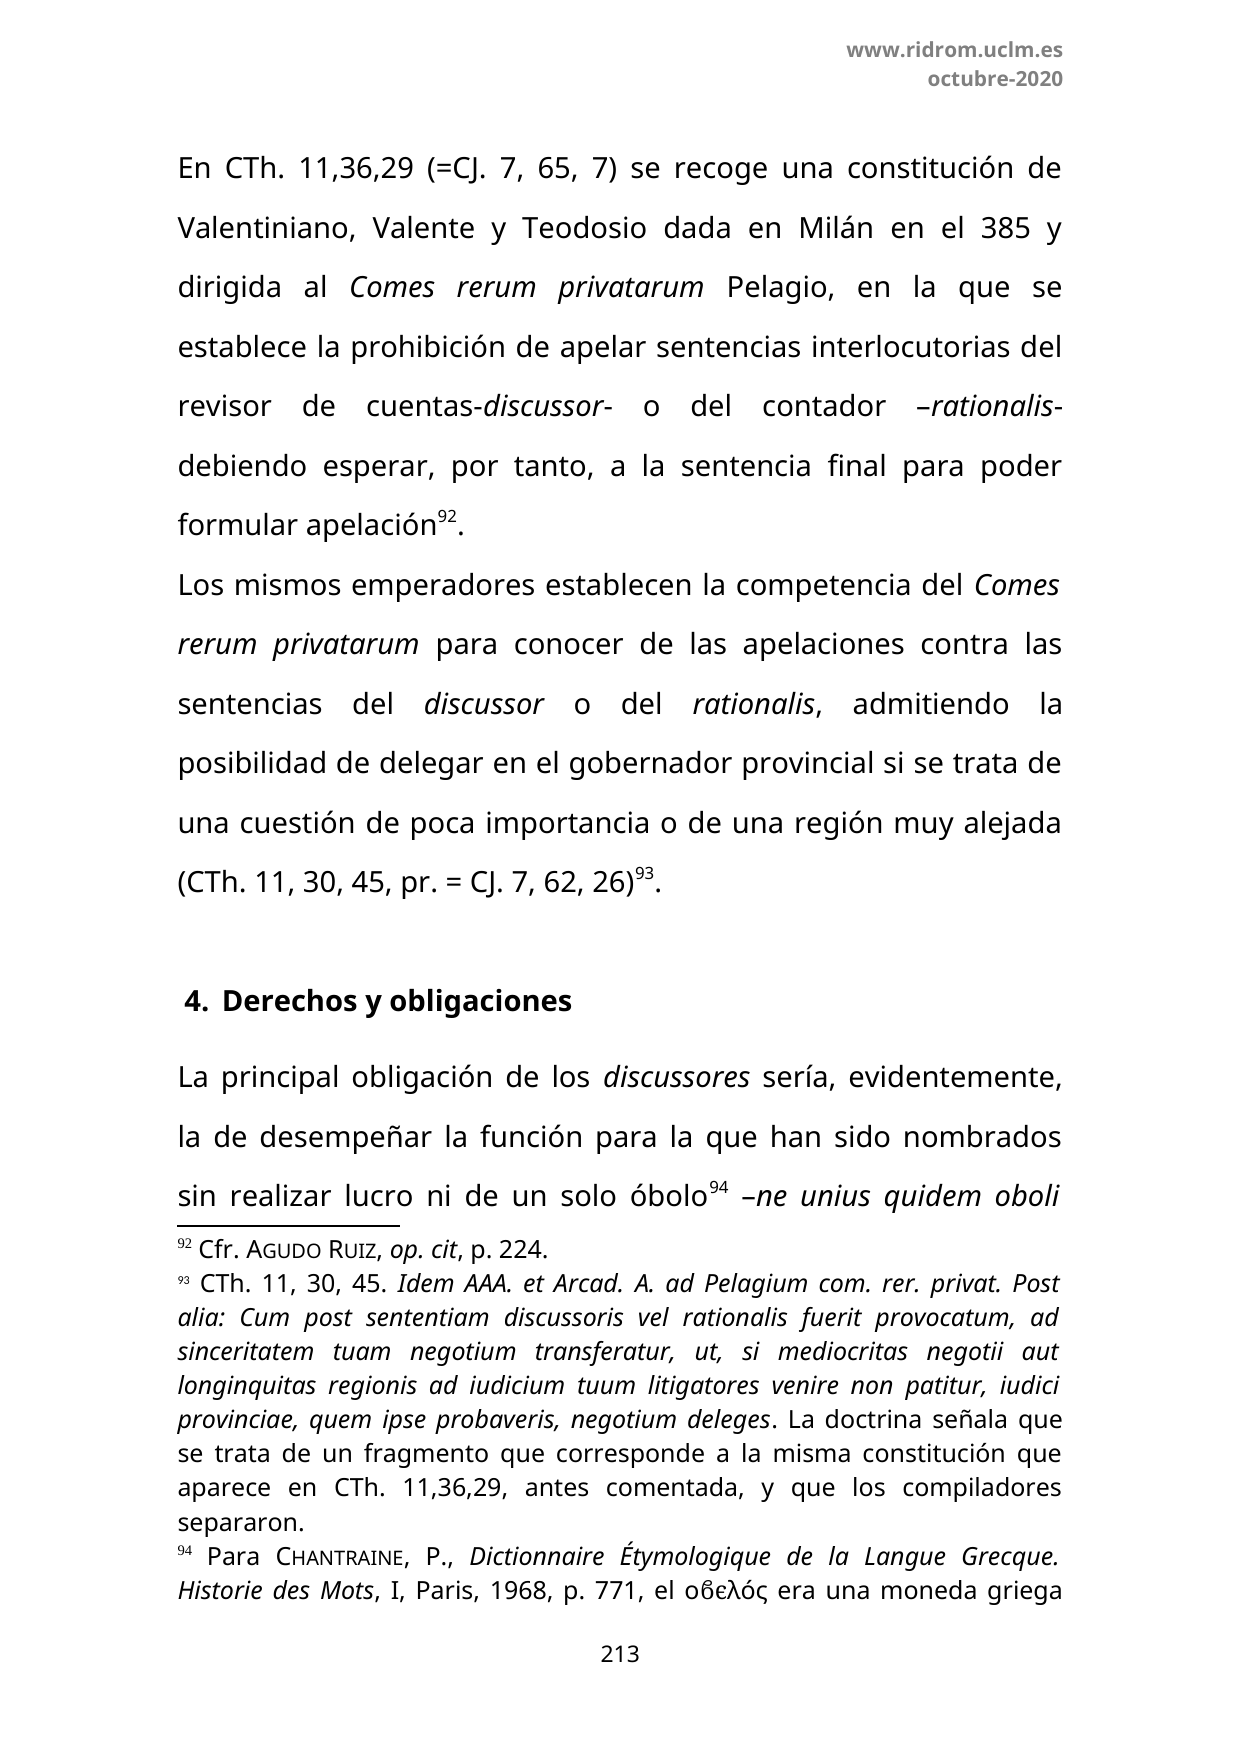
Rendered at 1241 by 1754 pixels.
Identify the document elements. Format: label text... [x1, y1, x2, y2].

text Los mismos emperadores establecen la competencia del Comes rerum privatarum para conocer de las apelaciones contra las sentencias del discussor o del rationalis, admitiendo la posibilidad de delegar en el gobernador provincial si se trata de una cuestión de poca importancia o de una región muy alejada (CTh. 11, 30, 45, pr. = CJ. 7, 62, 26). [177, 564, 1063, 901]
text La principal obligación de los discussores sería, evidentemente, la de desempeñar la función para la que han sido nombrados sin realizar lucro ni de un solo óbolo –ne unius quidem oboli lucrum facere- respetando tanto los derechos del erario como de los contribuyentes, según se expresa en CJ. 10, 30, 4, 3. [177, 1056, 1063, 1215]
list Derechos y obligaciones [184, 980, 1063, 1020]
text En CTh. 11,36,29 (=CJ. 7, 65, 7) se recoge una constitución de Valentiniano, Valente y Teodosio dada en Milán en el 385 y dirigida al Comes rerum privatarum Pelagio, en la que se establece la prohibición de apelar sentencias interlocutorias del revisor de cuentas-discussor- o del contador –rationalis- debiendo esperar, por tanto, a la sentencia final para poder formular apelación. [177, 148, 1063, 544]
